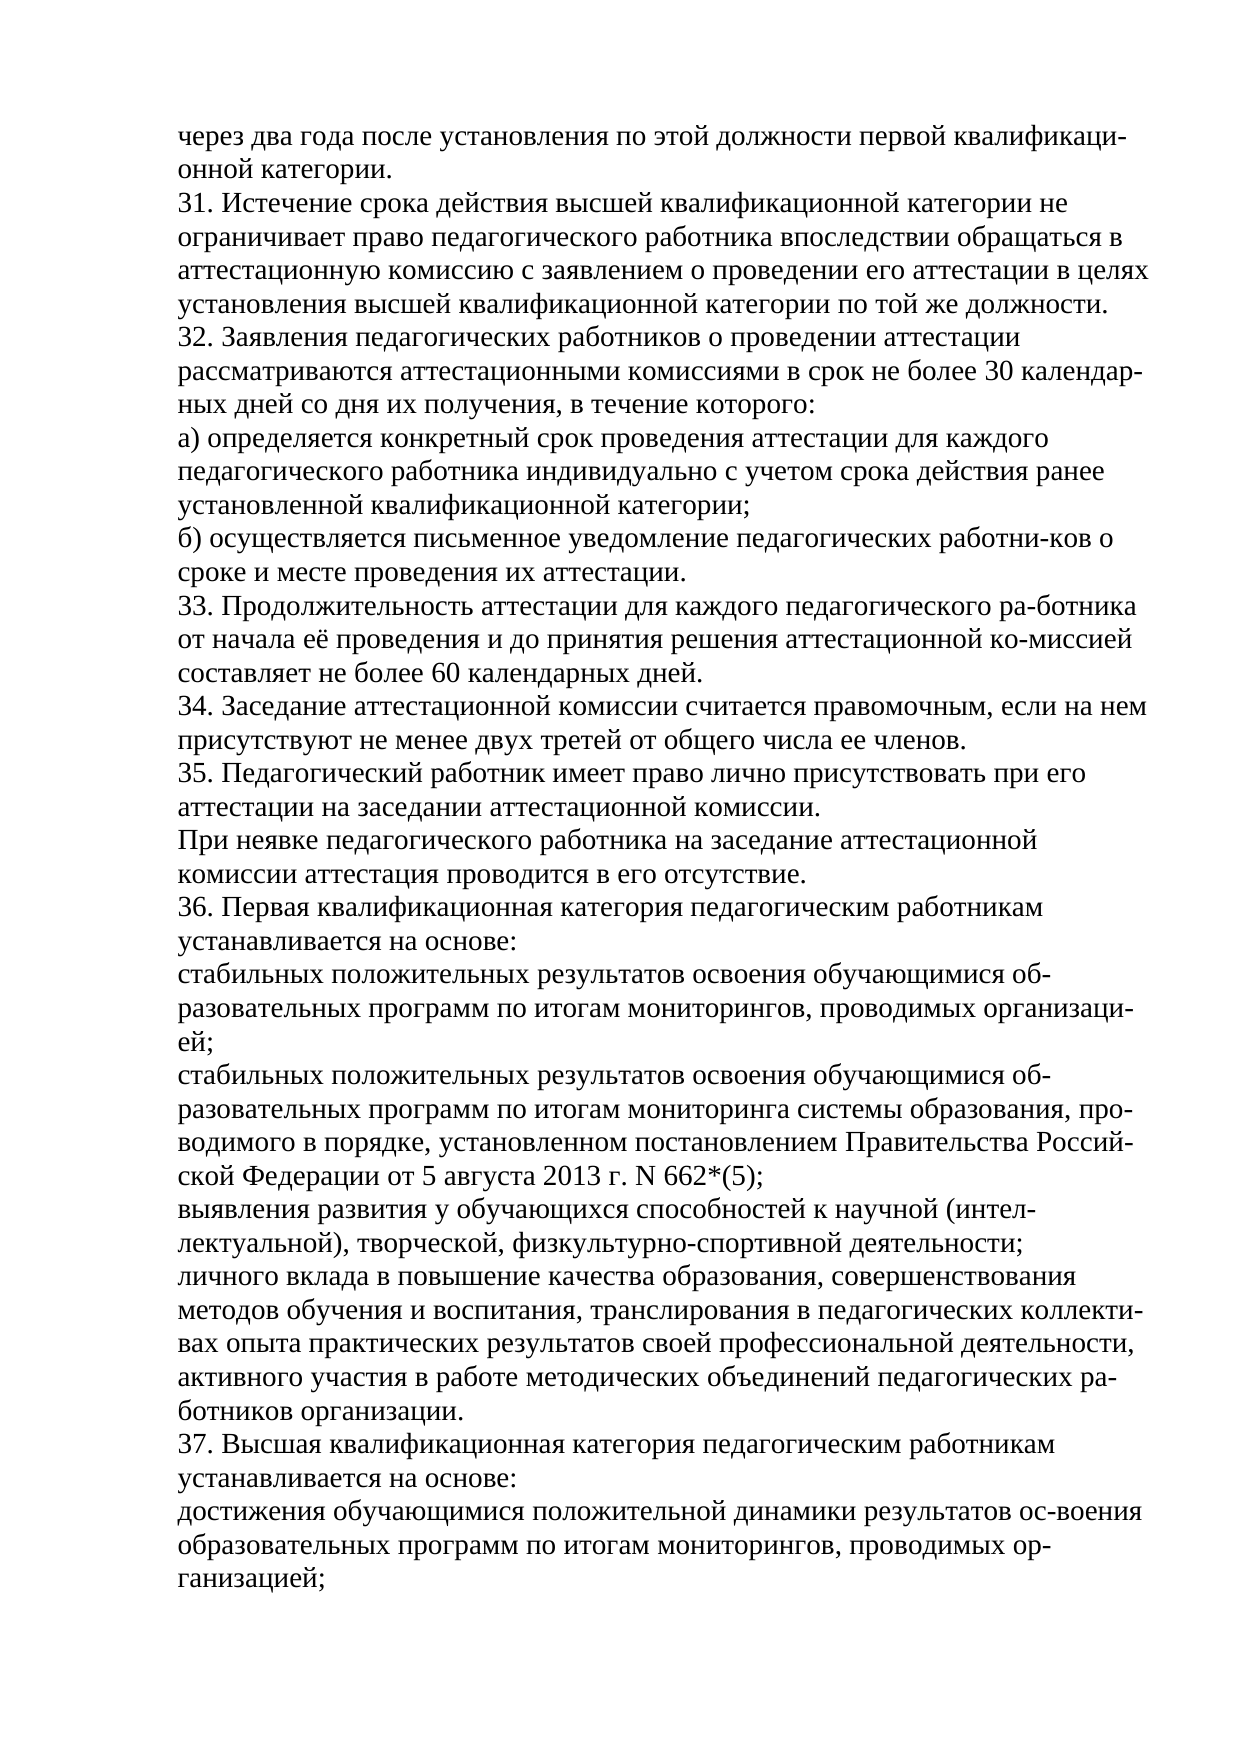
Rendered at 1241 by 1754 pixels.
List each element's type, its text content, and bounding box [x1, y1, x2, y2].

text стабильных положительных результатов освоения обучающимися об-разовательных программ по итогам мониторингов, проводимых организаци-ей; [177, 957, 1152, 1057]
text При неявке педагогического работника на заседание аттестационной комиссии аттестация проводится в его отсутствие. [177, 822, 1152, 889]
text 32. Заявления педагогических работников о проведении аттестации рассматриваются аттестационными комиссиями в срок не более 30 календар-ных дней со дня их получения, в течение которого: [177, 319, 1152, 420]
text 37. Высшая квалификационная категория педагогическим работникам устанавливается на основе: [177, 1426, 1152, 1493]
text 31. Истечение срока действия высшей квалификационной категории не ограничивает право педагогического работника впоследствии обращаться в аттестационную комиссию с заявлением о проведении его аттестации в целях установления высшей квалификационной категории по той же должности. [177, 185, 1152, 319]
text 33. Продолжительность аттестации для каждого педагогического ра-ботника от начала её проведения и до принятия решения аттестационной ко-миссией составляет не более 60 календарных дней. [177, 588, 1152, 688]
text б) осуществляется письменное уведомление педагогических работни-ков о сроке и месте проведения их аттестации. [177, 521, 1152, 588]
text личного вклада в повышение качества образования, совершенствования методов обучения и воспитания, транслирования в педагогических коллекти-вах опыта практических результатов своей профессиональной деятельности, активного участия в работе методических объединений педагогических ра-ботников организации. [177, 1258, 1152, 1426]
text 34. Заседание аттестационной комиссии считается правомочным, если на нем присутствуют не менее двух третей от общего числа ее членов. [177, 688, 1152, 755]
text а) определяется конкретный срок проведения аттестации для каждого педагогического работника индивидуально с учетом срока действия ранее установленной квалификационной категории; [177, 420, 1152, 521]
text стабильных положительных результатов освоения обучающимися об-разовательных программ по итогам мониторинга системы образования, про-водимого в порядке, установленном постановлением Правительства Россий-ской Федерации от 5 августа 2013 г. N 662*(5); [177, 1057, 1152, 1191]
text достижения обучающимися положительной динамики результатов ос-воения образовательных программ по итогам мониторингов, проводимых ор-ганизацией; [177, 1493, 1152, 1594]
text выявления развития у обучающихся способностей к научной (интел-лектуальной), творческой, физкультурно-спортивной деятельности; [177, 1191, 1152, 1258]
text через два года после установления по этой должности первой квалификаци-онной категории. [177, 118, 1152, 185]
text 35. Педагогический работник имеет право лично присутствовать при его аттестации на заседании аттестационной комиссии. [177, 755, 1152, 822]
text 36. Первая квалификационная категория педагогическим работникам устанавливается на основе: [177, 889, 1152, 957]
